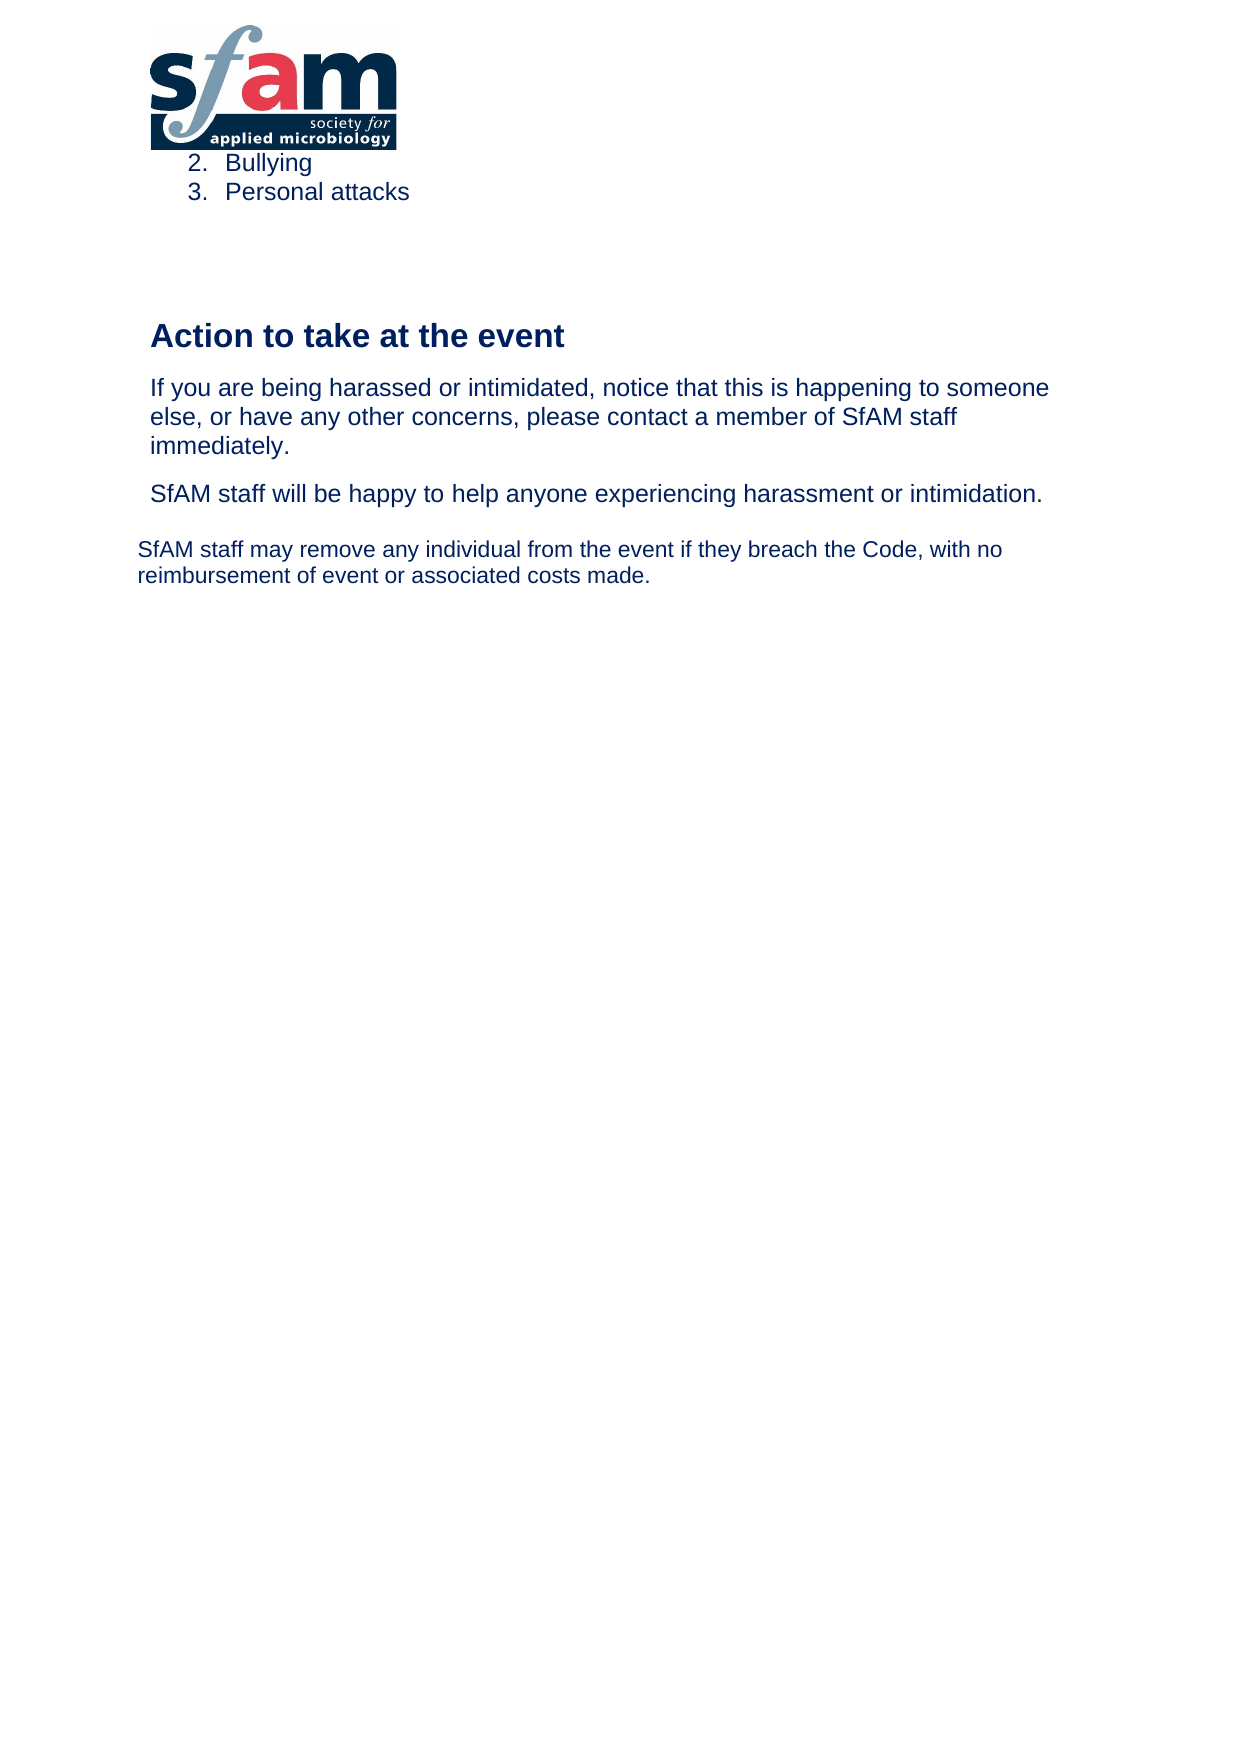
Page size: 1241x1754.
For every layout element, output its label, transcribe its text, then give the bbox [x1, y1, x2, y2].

picture [150, 25, 397, 150]
text If you are being harassed or intimidated, notice that this is happening to someone else, or have any other concerns, please contact a member of SfAM staff immediately. [150, 373, 1087, 459]
subtitle Action to take at the event [150, 316, 1101, 354]
text SfAM staff may remove any individual from the event if they breach the Code, with no reimbursement of event or associated costs made. [137, 536, 1101, 589]
text SfAM staff will be happy to help anyone experiencing harassment or intimidation. [150, 479, 1087, 536]
list Personal attacks [187, 177, 1101, 205]
list Bullying [187, 148, 1101, 177]
